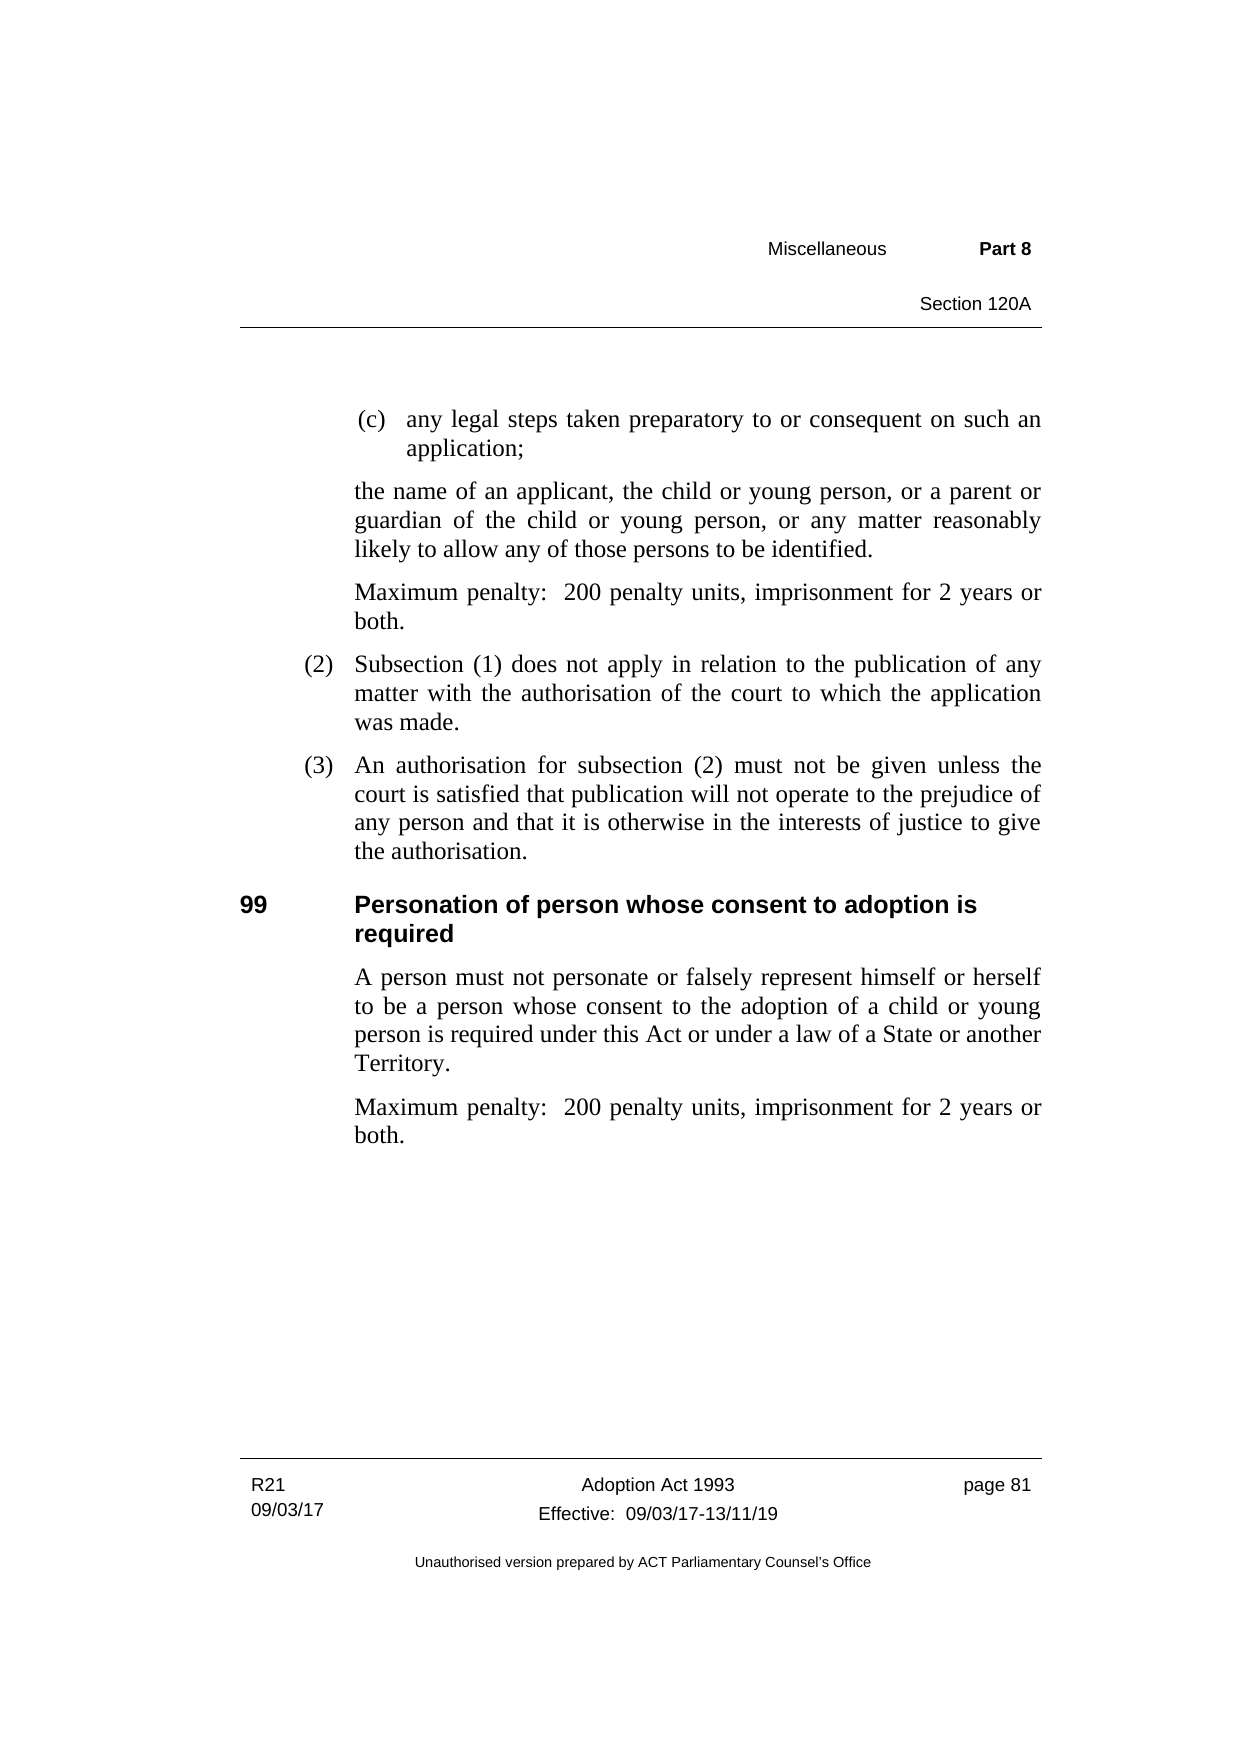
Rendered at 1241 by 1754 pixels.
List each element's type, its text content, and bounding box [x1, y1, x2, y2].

text Maximum penalty: 200 penalty units, imprisonment for 2 years or both. [354, 1092, 1042, 1149]
text (c) any legal steps taken preparatory to or consequent on such an application; [239, 404, 1042, 462]
text (2) Subsection (1) does not apply in relation to the publication of any matter with the authorisation of the court to which the application was made. [239, 649, 1042, 735]
text 99 Personation of person whose consent to adoption is required [239, 890, 1042, 947]
text the name of an applicant, the child or young person, or a parent or guardian of the child or young person, or any matter reasonably likely to allow any of those persons to be identified. [354, 476, 1042, 562]
text Maximum penalty: 200 penalty units, imprisonment for 2 years or both. [354, 577, 1042, 634]
text (3) An authorisation for subsection (2) must not be given unless the court is satisfied that publication will not operate to the prejudice of any person and that it is otherwise in the interests of justice to give the authorisation. [239, 750, 1042, 865]
text A person must not personate or falsely represent himself or herself to be a person whose consent to the adoption of a child or young person is required under this Act or under a law of a State or another Territory. [354, 962, 1042, 1077]
